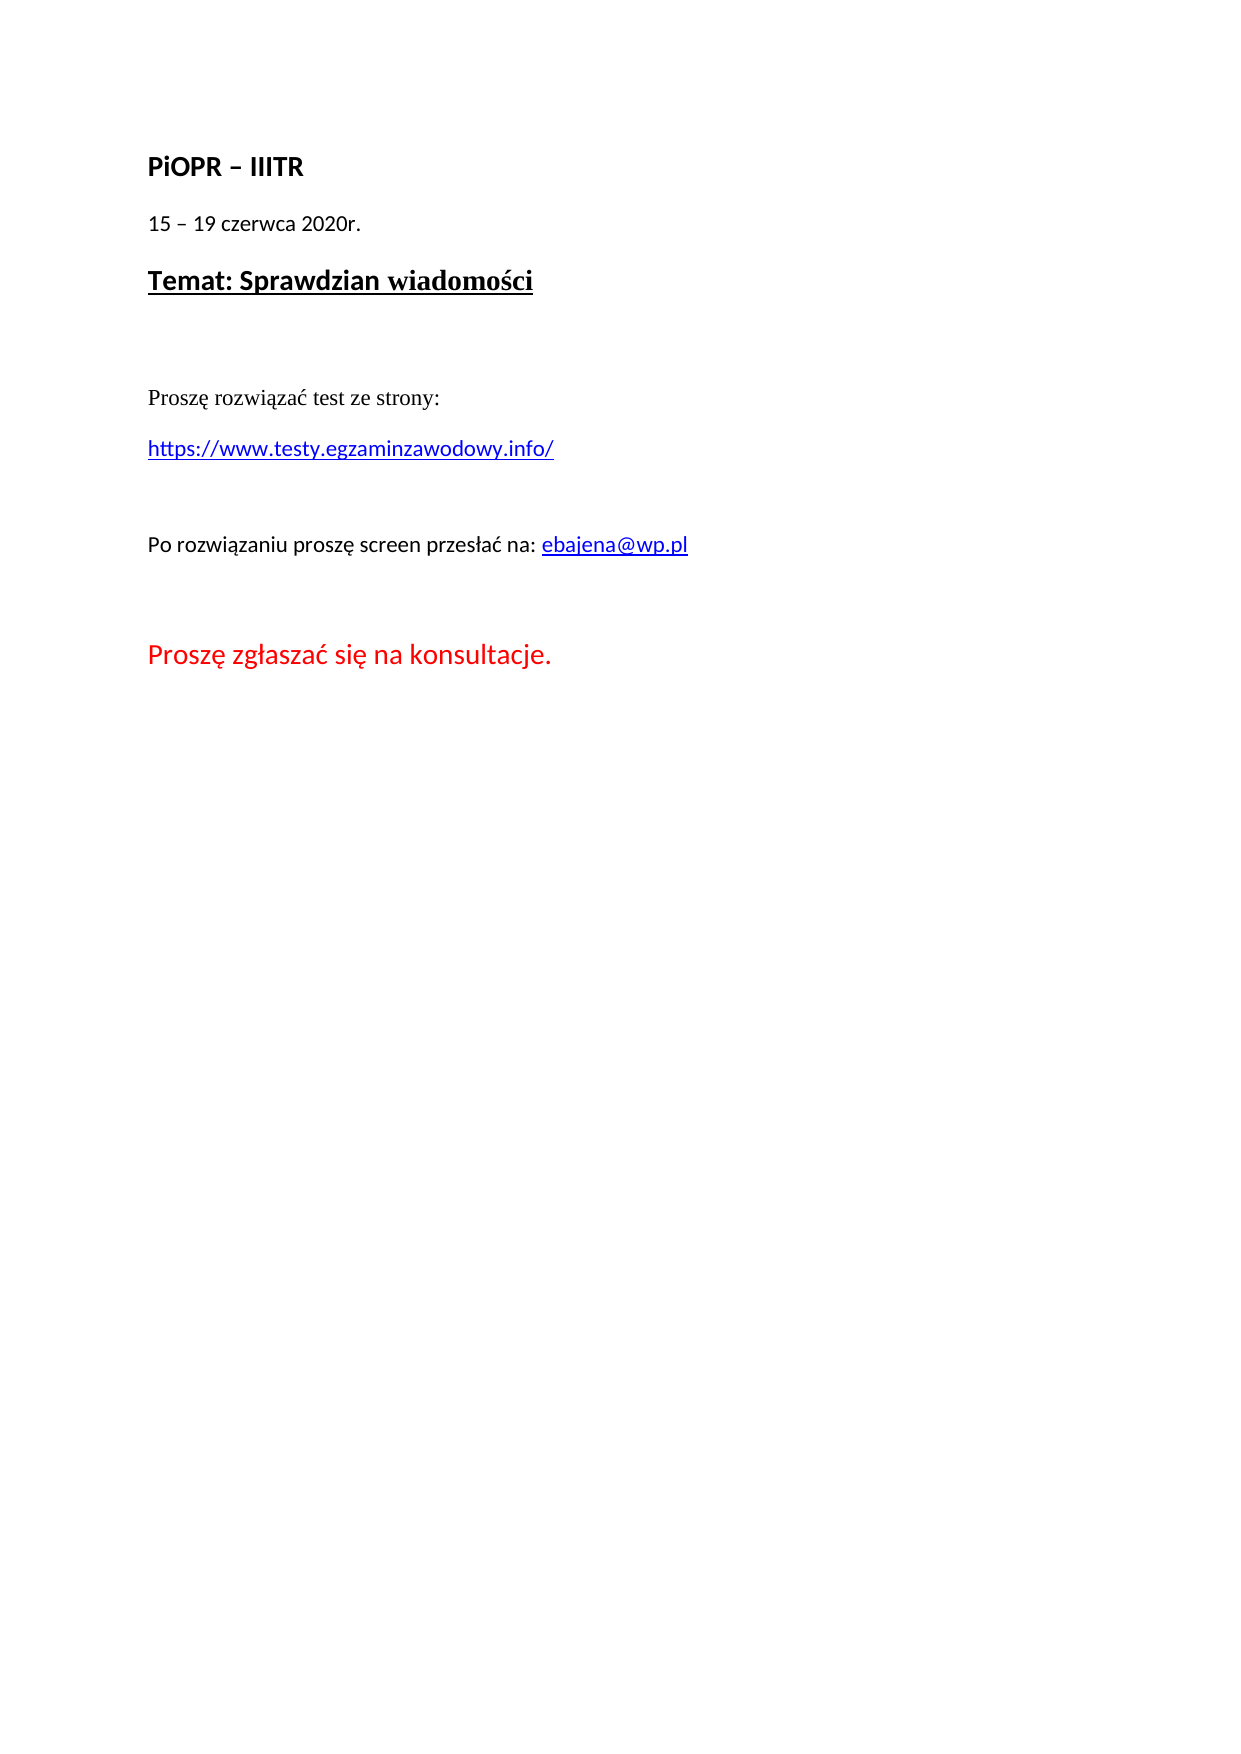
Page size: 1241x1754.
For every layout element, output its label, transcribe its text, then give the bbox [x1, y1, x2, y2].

text PiOPR – IIITR [148, 148, 1093, 183]
text Temat: Sprawdzian wiadomości [148, 262, 1093, 298]
text 15 – 19 czerwca 2020r. [148, 209, 1093, 237]
text https://www.testy.egzaminzawodowy.info/ [148, 434, 1093, 463]
text Proszę zgłaszać się na konsultacje. [148, 636, 1093, 672]
text Proszę rozwiązać test ze strony: [148, 383, 1093, 410]
text Po rozwiązaniu proszę screen przesłać na: ebajena@wp.pl [148, 530, 1093, 558]
